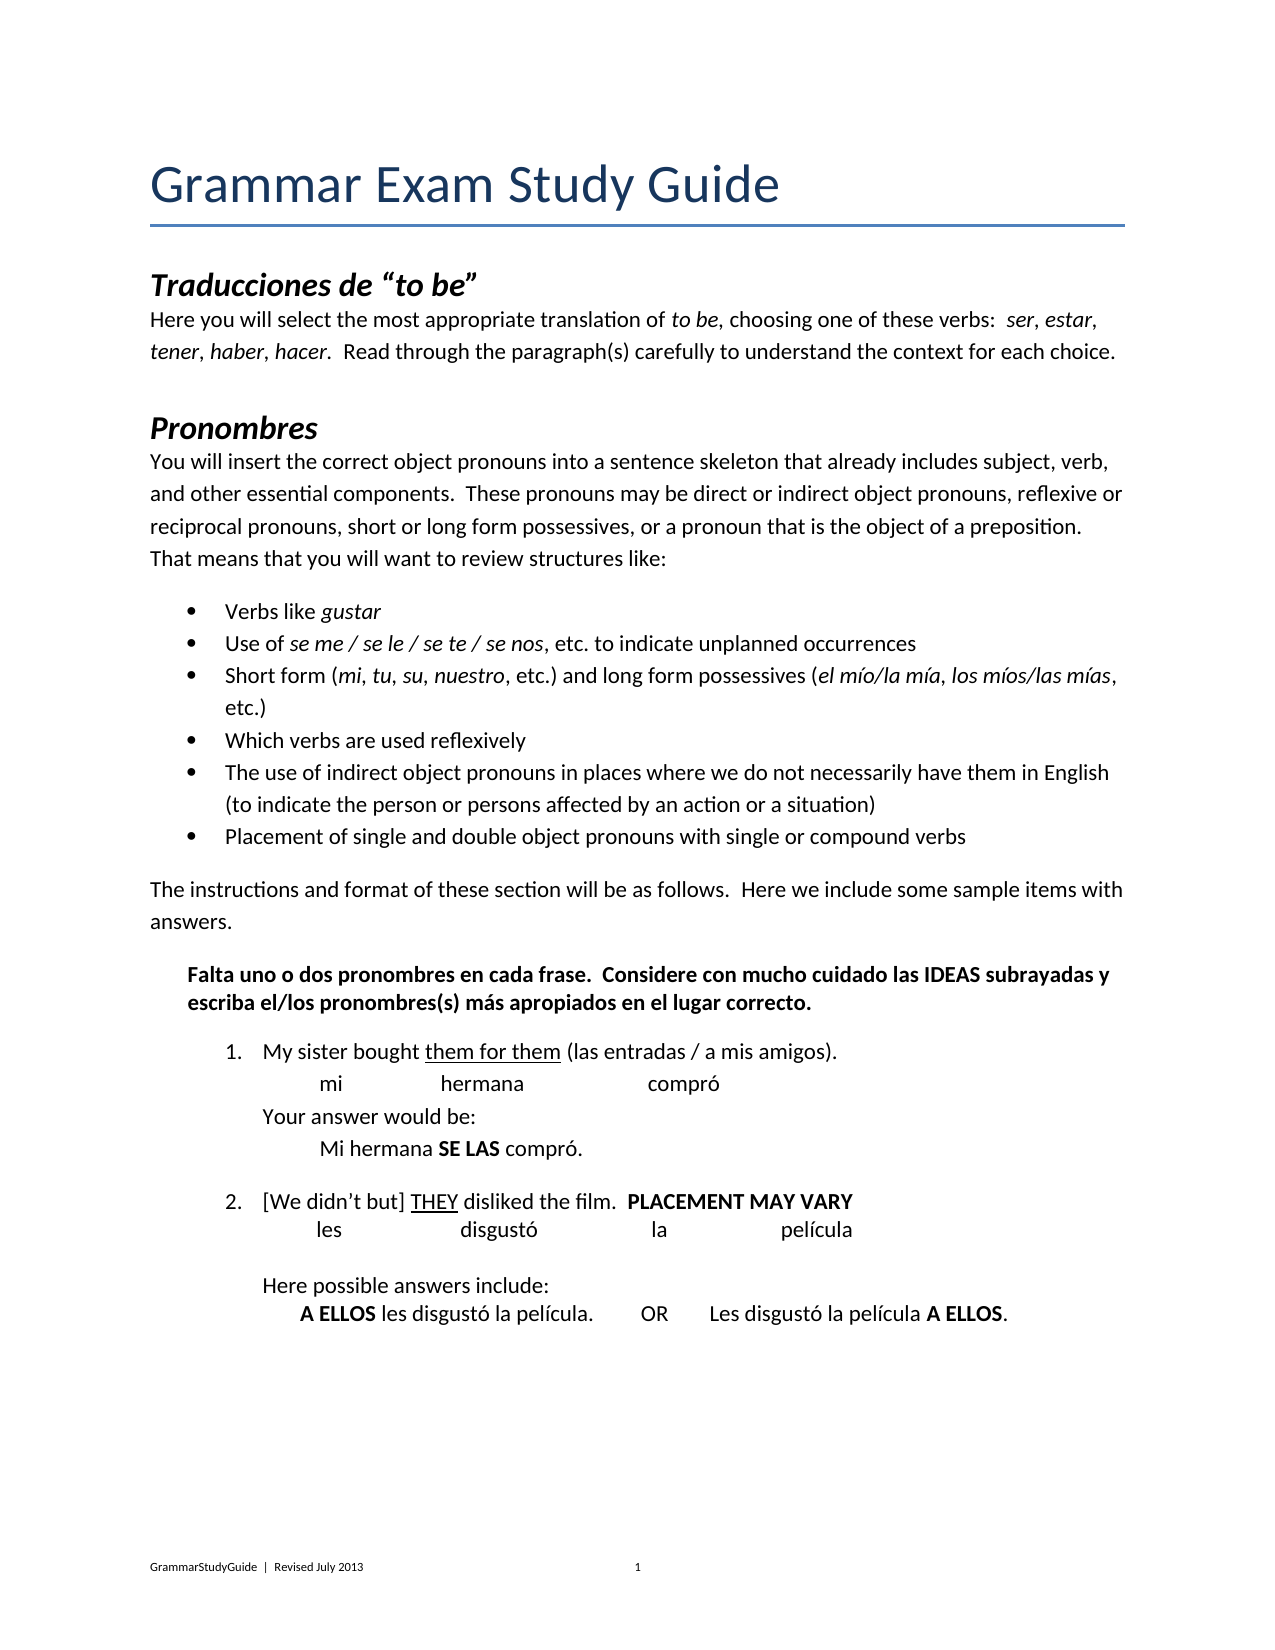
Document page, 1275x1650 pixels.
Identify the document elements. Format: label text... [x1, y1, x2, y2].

text The instructions and format of these section will be as follows. Here we include some sample items with answers. [150, 875, 1125, 936]
title Grammar Exam Study Guide [150, 150, 1125, 224]
list Your answer would be: [262, 1102, 1125, 1130]
list The use of indirect object pronouns in places where we do not necessarily have them in English (to indicate the person or persons affected by an action or a situation) [187, 758, 1125, 818]
list Mi hermana SE LAS compró. [262, 1134, 1125, 1162]
text Here you will select the most appropriate translation of to be, choosing one of these verbs: ser, estar, tener, haber, hacer. Read through the paragraph(s) carefully to understand the context for each choice. [150, 305, 1125, 365]
list Placement of single and double object pronouns with single or compound verbs [187, 822, 1125, 850]
list [We didn’t but] THEY disliked the film. PLACEMENT MAY VARY [225, 1187, 1125, 1215]
text Pronombres [150, 407, 1125, 447]
list Use of se me / se le / se te / se nos, etc. to indicate unplanned occurrences [187, 629, 1125, 657]
text Falta uno o dos pronombres en cada frase. Considere con mucho cuidado las IDEAS subrayadas y escriba el/los pronombres(s) más apropiados en el lugar correcto. [187, 961, 1125, 1017]
list My sister bought them for them (las entradas / a mis amigos). [225, 1037, 1125, 1065]
list Short form (mi, tu, su, nuestro, etc.) and long form possessives (el mío/la mía, los míos/las mías, etc.) [187, 661, 1125, 722]
text les disgustó la película [187, 1215, 1125, 1243]
text A ELLOS les disgustó la película. OR Les disgustó la película A ELLOS. [225, 1299, 1125, 1327]
text You will insert the correct object pronouns into a sentence skeleton that already includes subject, verb, and other essential components. These pronouns may be direct or indirect object pronouns, reflexive or reciprocal pronouns, short or long form possessives, or a pronoun that is the object of a preposition. That means that you will want to review structures like: [150, 447, 1125, 572]
list mi hermana compró [262, 1069, 1125, 1098]
text Traducciones de “to be” [150, 264, 1125, 305]
list Verbs like gustar [187, 597, 1125, 625]
list Which verbs are used reflexively [187, 726, 1125, 754]
text Here possible answers include: [187, 1271, 1125, 1299]
